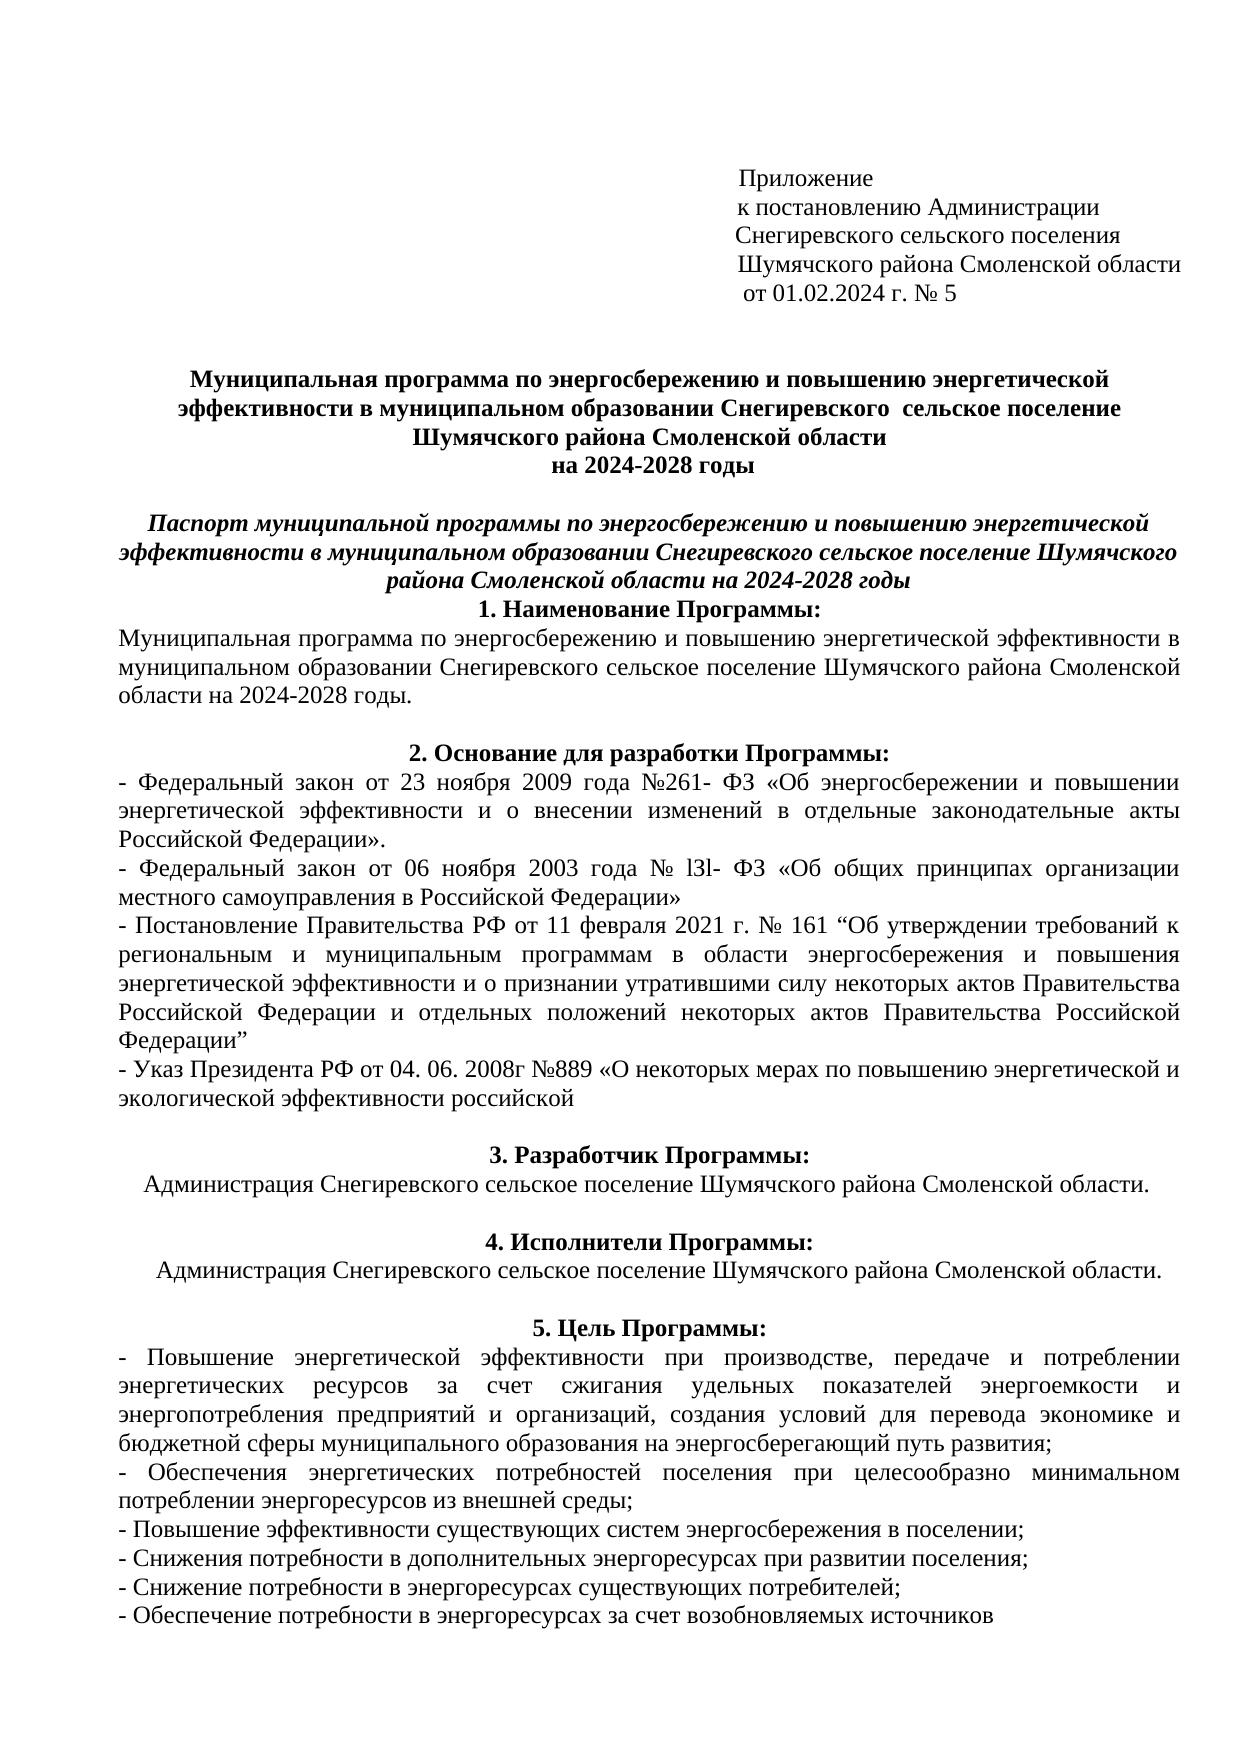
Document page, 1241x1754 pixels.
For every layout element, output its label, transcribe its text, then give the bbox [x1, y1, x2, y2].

text Администрация Снегиревского сельское поселение Шумячского района Смоленской области. [118, 1169, 1181, 1198]
text от 01.02.2024 г. № 5 [118, 278, 1181, 307]
text - Снижение потребности в энергоресурсах существующих потребителей; [118, 1572, 1181, 1601]
text - Снижения потребности в дополнительных энергоресурсах при развитии поселения; [118, 1543, 1181, 1572]
text Муниципальная программа по энергосбережению и повышению энергетической эффективности в муниципальном образовании Снегиревского сельское поселение Шумячского района Смоленской области на 2024-2028 годы. [118, 623, 1181, 709]
text Администрация Снегиревского сельское поселение Шумячского района Смоленской области. [118, 1256, 1181, 1284]
text на 2024-2028 годы [118, 451, 1181, 479]
text - Повышение эффективности существующих систем энергосбережения в поселении; [118, 1514, 1181, 1543]
text 3. Разработчик Программы: [118, 1141, 1181, 1169]
text - Постановление Правительства РФ от 11 февраля 2021 г. № 161 “Об утверждении требований к региональным и муниципальным программам в области энергосбережения и повышения энергетической эффективности и о признании утратившими силу некоторых актов Правительства Российской Федерации и отдельных положений некоторых актов Правительства Российской Федерации” [118, 911, 1181, 1054]
text 4. Исполнители Программы: [118, 1227, 1181, 1256]
text к постановлению Администрации [118, 192, 1181, 221]
text - Федеральный закон от 23 ноября 2009 года №261- ФЗ «Об энергосбережении и повышении энергетической эффективности и о внесении изменений в отдельные законодательные акты Российской Федерации». [118, 767, 1181, 853]
text Паспорт муниципальной программы по энергосбережению и повышению энергетической эффективности в муниципальном образовании Снегиревского сельское поселение Шумячского района Смоленской области на 2024-2028 годы [118, 508, 1181, 594]
text Приложение [118, 163, 1181, 192]
text - Обеспечение потребности в энергоресурсах за счет возобновляемых источников [118, 1601, 1181, 1629]
text - Указ Президента РФ от 04. 06. 2008г №889 «О некоторых мерах по повышению энергетической и экологической эффективности российской [118, 1054, 1181, 1112]
text - Обеспечения энергетических потребностей поселения при целесообразно минимальном потреблении энергоресурсов из внешней среды; [118, 1457, 1181, 1514]
text 2. Основание для разработки Программы: [118, 738, 1181, 767]
text 5. Цель Программы: [118, 1313, 1181, 1342]
text - Повышение энергетической эффективности при производстве, передаче и потреблении энергетических ресурсов за счет сжигания удельных показателей энергоемкости и энергопотребления предприятий и организаций, создания условий для перевода экономике и бюджетной сферы муниципального образования на энергосберегающий путь развития; [118, 1342, 1181, 1457]
text Снегиревского сельского поселения [118, 221, 1181, 249]
text Шумячского района Смоленской области [118, 249, 1181, 278]
text - Федеральный закон от 06 ноября 2003 года № lЗl- ФЗ «Об общих принципах организации местного самоуправления в Российской Федерации» [118, 853, 1181, 911]
text Муниципальная программа по энергосбережению и повышению энергетической эффективности в муниципальном образовании Снегиревского сельское поселение Шумячского района Смоленской области [118, 364, 1181, 451]
text 1. Наименование Программы: [118, 594, 1181, 623]
